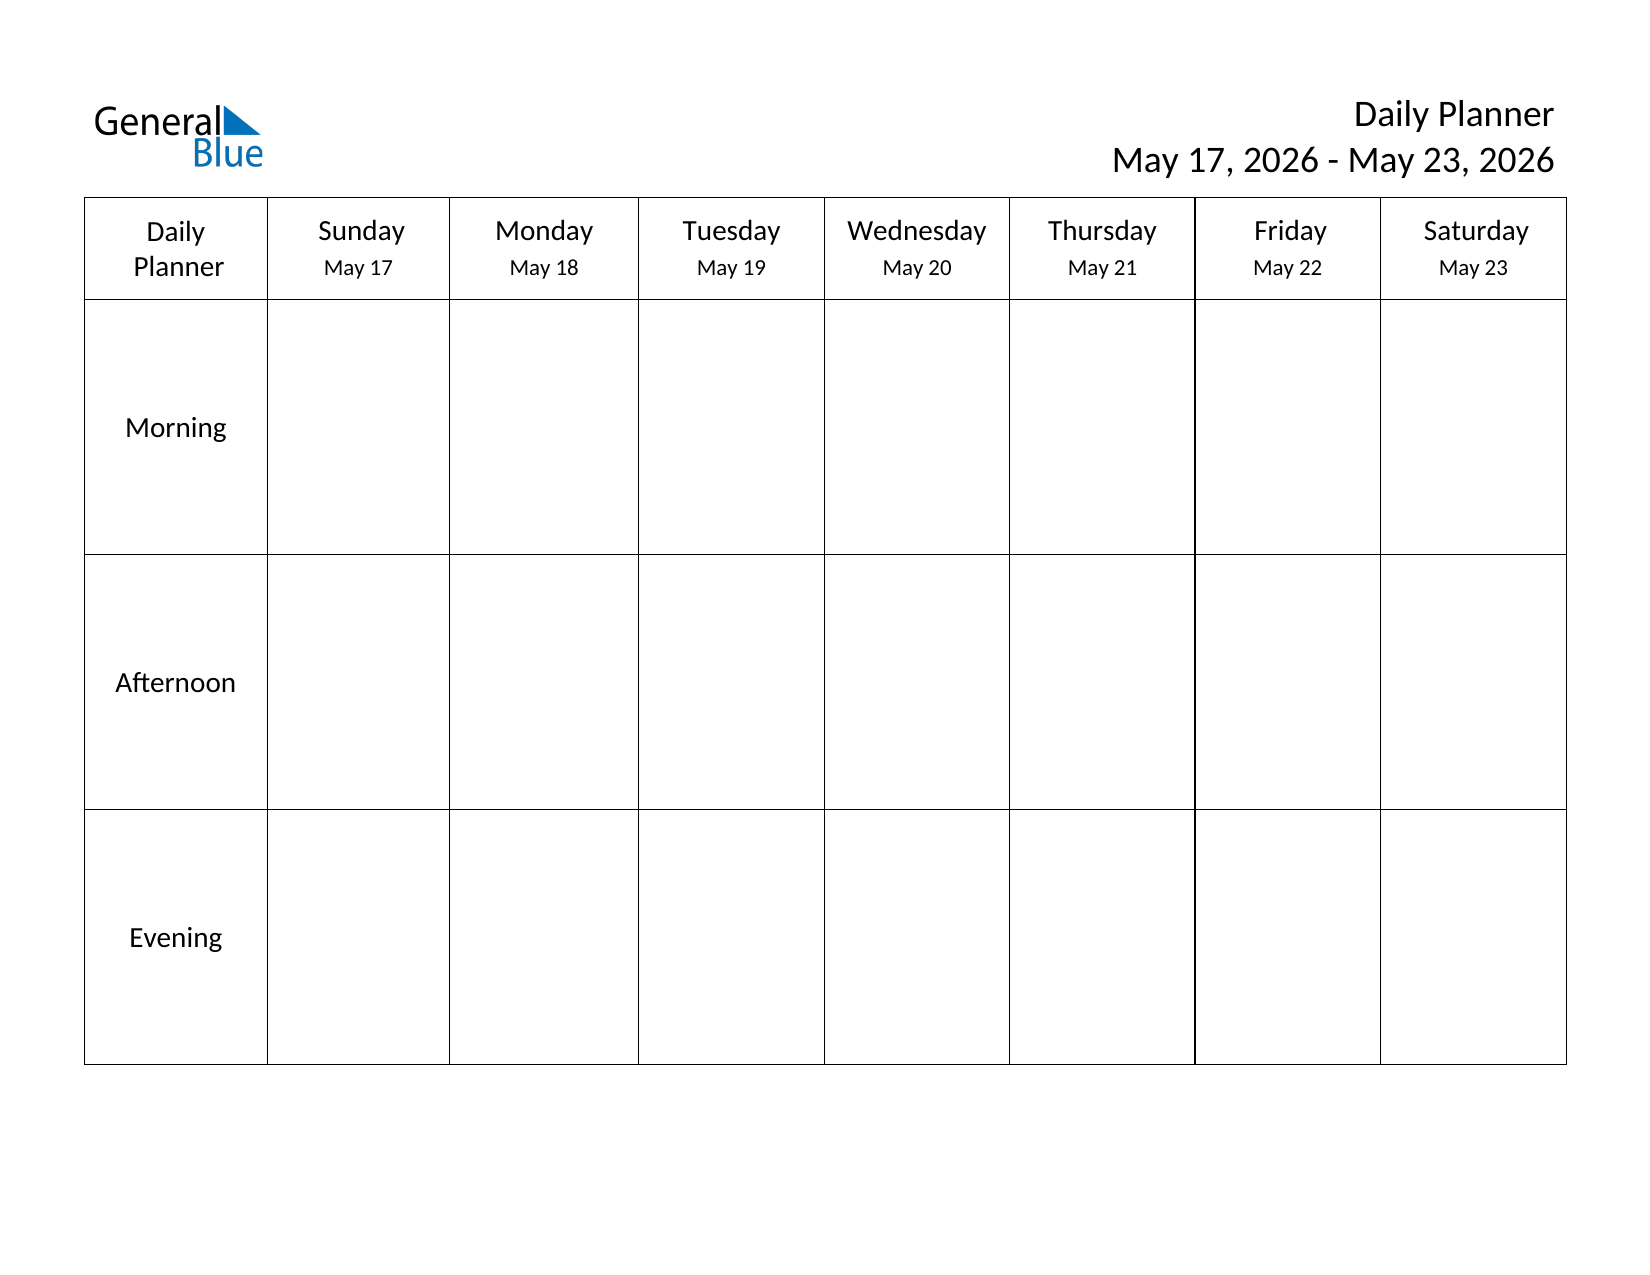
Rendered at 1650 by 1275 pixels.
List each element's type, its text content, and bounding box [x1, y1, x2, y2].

table_cell [1010, 300, 1194, 554]
table_cell [1196, 555, 1380, 809]
table_cell [1010, 810, 1194, 1064]
table_cell Daily Planner [85, 198, 267, 299]
picture [95, 105, 263, 167]
table_cell [268, 300, 449, 554]
table_cell Evening [85, 810, 267, 1064]
table_cell [1381, 555, 1566, 809]
table_header Daily Planner May 17, 2026 - May 23, 2026 [449, 75, 1566, 197]
table_cell Thursday May 21 [1010, 198, 1194, 299]
table_cell [639, 300, 824, 554]
table_header [84, 75, 449, 197]
table_cell Tuesday May 19 [639, 198, 824, 299]
table_cell [639, 555, 824, 809]
table_cell [1196, 300, 1380, 554]
table_cell [450, 555, 638, 809]
table_cell [1010, 555, 1194, 809]
table_cell [1381, 810, 1566, 1064]
table_cell [1196, 810, 1380, 1064]
table_cell Sunday May 17 [268, 198, 449, 299]
table_cell [1381, 300, 1566, 554]
table_cell Friday May 22 [1196, 198, 1380, 299]
table_cell [450, 810, 638, 1064]
table_cell Morning [85, 300, 267, 554]
table_cell Afternoon [85, 555, 267, 809]
table_cell Wednesday May 20 [825, 198, 1009, 299]
table_cell Monday May 18 [450, 198, 638, 299]
table_cell [825, 300, 1009, 554]
table_cell [639, 810, 824, 1064]
table_cell [268, 810, 449, 1064]
table_cell [825, 810, 1009, 1064]
table_cell Saturday May 23 [1381, 198, 1566, 299]
table_cell [450, 300, 638, 554]
table_cell [825, 555, 1009, 809]
table_cell [268, 555, 449, 809]
